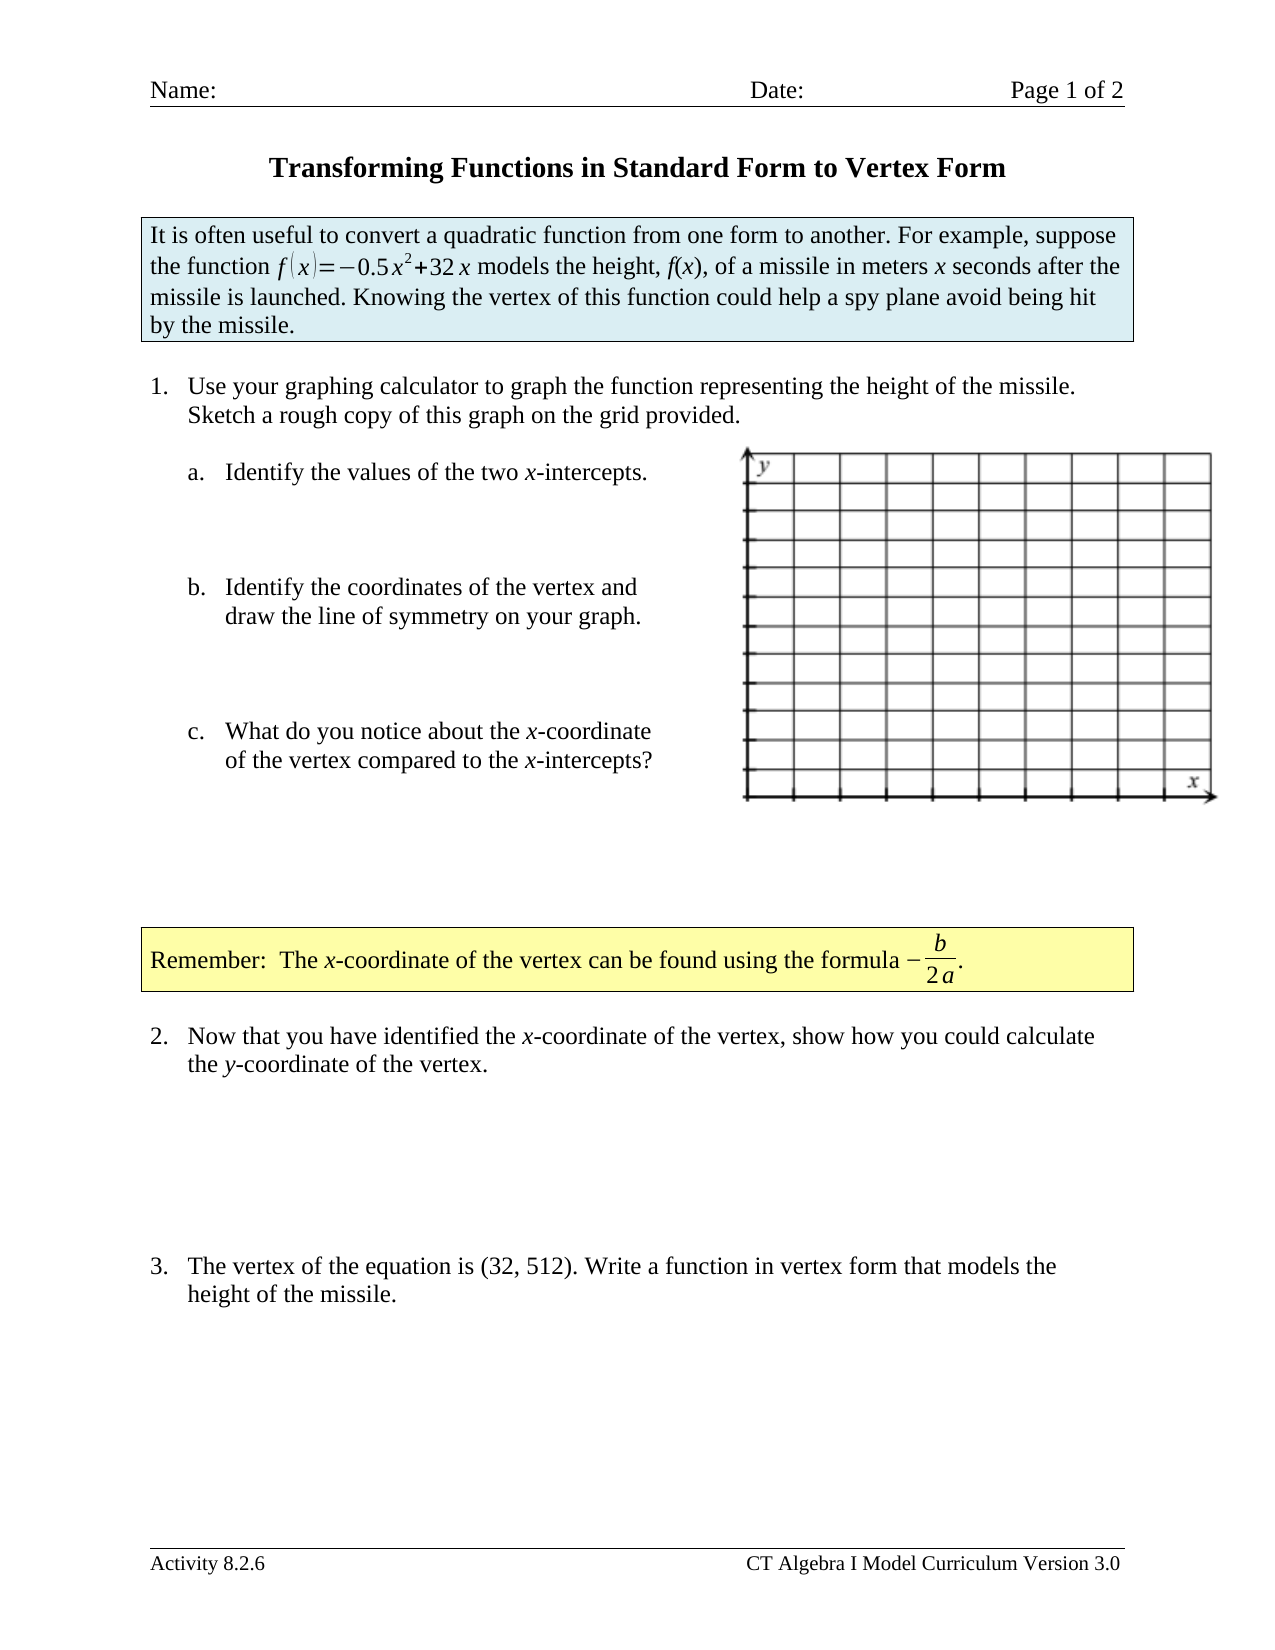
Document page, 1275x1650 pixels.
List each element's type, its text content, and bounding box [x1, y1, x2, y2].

list Identify the values of the two x-intercepts. [187, 457, 732, 486]
list Identify the coordinates of the vertex and [187, 572, 732, 601]
list of the vertex compared to the x-intercepts? [225, 745, 732, 773]
text It is often useful to convert a quadratic function from one form to another. For example, suppose the function models the height, f(x), of a missile in meters x seconds after the missile is launched. Knowing the vertex of this function could help a spy plane avoid being hit by the missile. [142, 218, 1133, 341]
list draw the line of symmetry on your graph. [225, 601, 732, 630]
list Use your graphing calculator to graph the function representing the height of the missile. Sketch a rough copy of this graph on the grid provided. [150, 371, 1125, 428]
list Now that you have identified the x-coordinate of the vertex, show how you could calculate the y-coordinate of the vertex. [150, 1021, 1125, 1078]
text Remember: The x-coordinate of the vertex can be found using the formula . [142, 928, 1133, 991]
text Transforming Functions in Standard Form to Vertex Form [150, 150, 1125, 183]
list The vertex of the equation is (32, 512). Write a function in vertex form that models the height of the missile. [150, 1251, 1125, 1308]
list What do you notice about the x-coordinate [187, 716, 732, 745]
